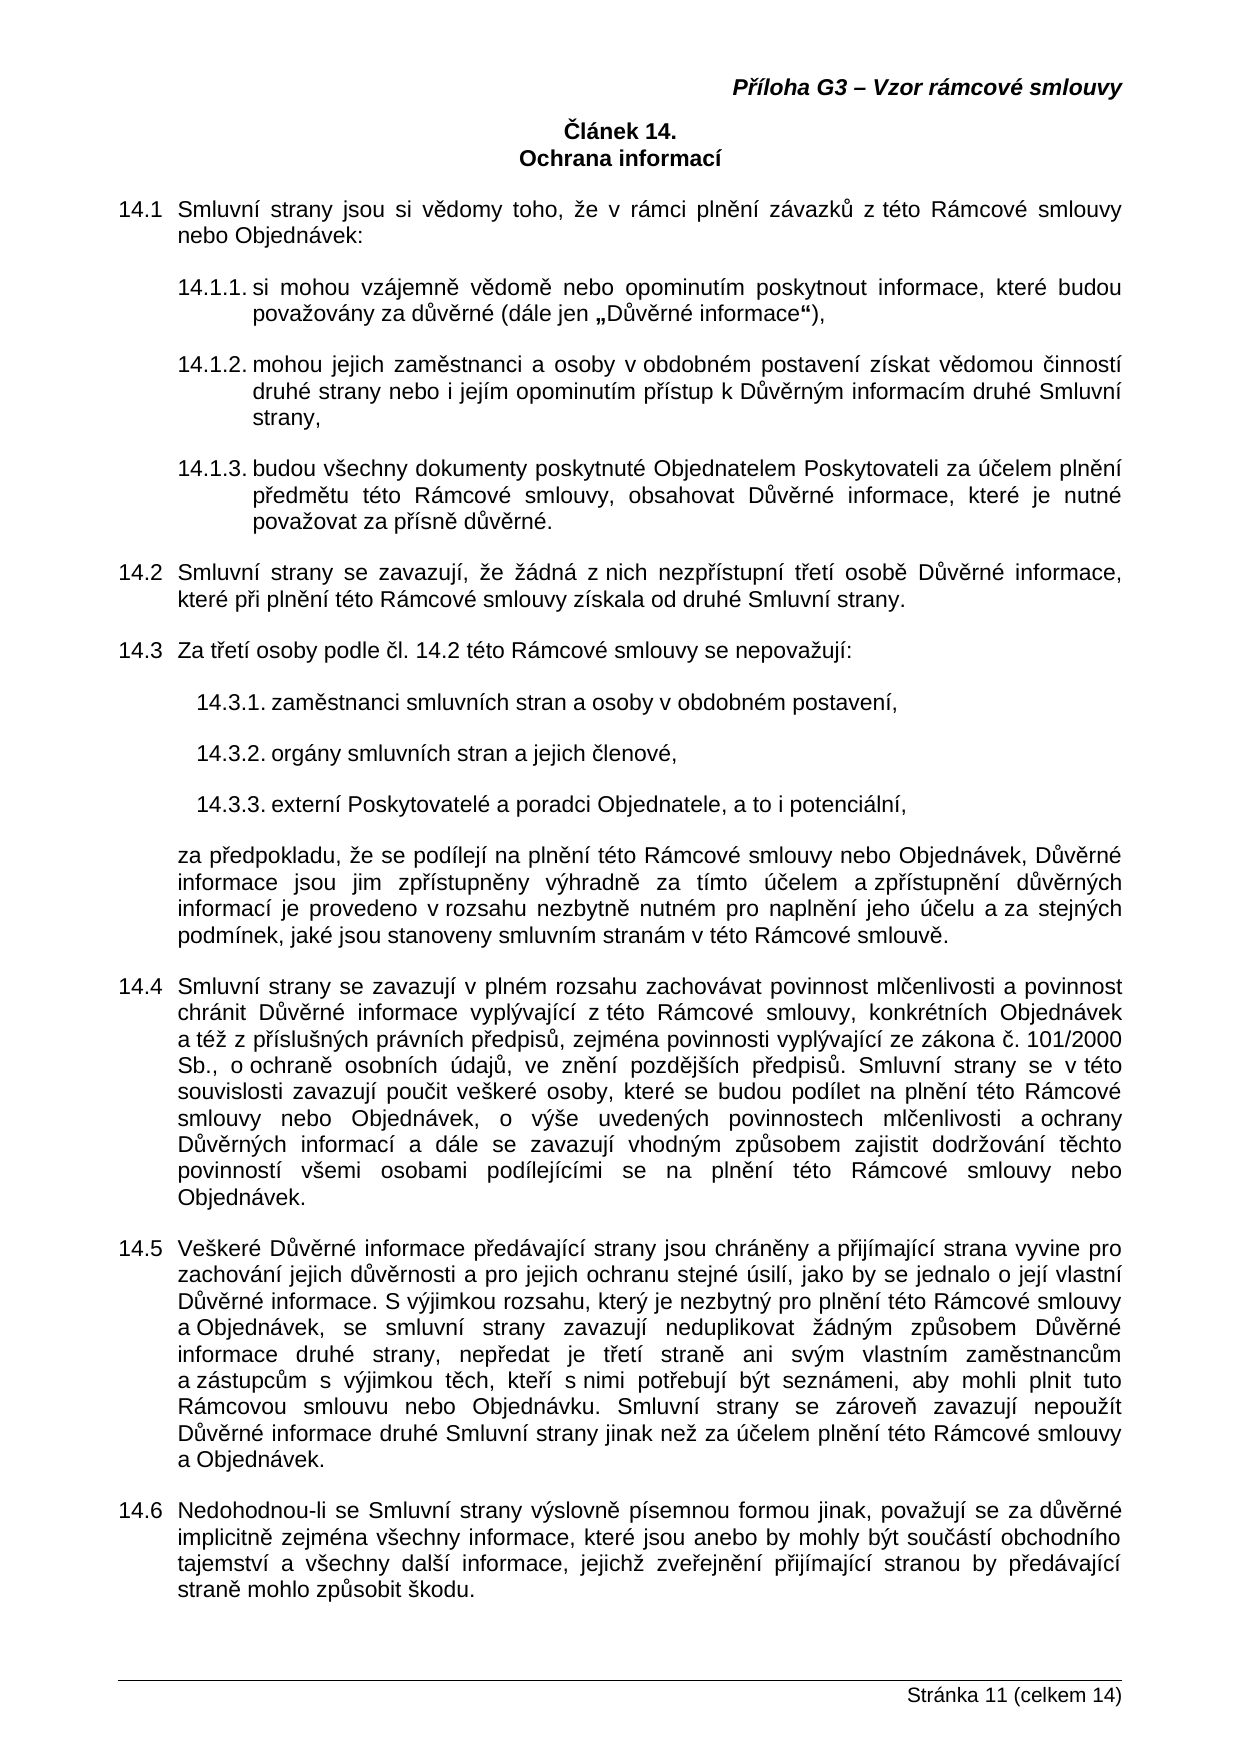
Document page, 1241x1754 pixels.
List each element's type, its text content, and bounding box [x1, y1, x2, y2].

list orgány smluvních stran a jejich členové, [196, 740, 1122, 766]
text Ochrana informací [118, 144, 1122, 171]
list Smluvní strany jsou si vědomy toho, že v rámci plnění závazků z této Rámcové smlouvy nebo Objednávek: [118, 196, 1122, 248]
list Smluvní strany se zavazují, že žádná z nich nezpřístupní třetí osobě Důvěrné informace, které při plnění této Rámcové smlouvy získala od druhé Smluvní strany. [118, 559, 1122, 612]
text Článek 14. [118, 118, 1122, 144]
list zaměstnanci smluvních stran a osoby v obdobném postavení, [196, 688, 1122, 715]
list budou všechny dokumenty poskytnuté Objednatelem Poskytovateli za účelem plnění předmětu této Rámcové smlouvy, obsahovat Důvěrné informace, které je nutné považovat za přísně důvěrné. [177, 455, 1122, 534]
list si mohou vzájemně vědomě nebo opominutím poskytnout informace, které budou považovány za důvěrné (dále jen „Důvěrné informace“), [177, 273, 1122, 326]
list Smluvní strany se zavazují v plném rozsahu zachovávat povinnost mlčenlivosti a povinnost chránit Důvěrné informace vyplývající z této Rámcové smlouvy, konkrétních Objednávek a též z příslušných právních předpisů, zejména povinnosti vyplývající ze zákona č. 101/2000 Sb., o ochraně osobních údajů, ve znění pozdějších předpisů. Smluvní strany se v této souvislosti zavazují poučit veškeré osoby, které se budou podílet na plnění této Rámcové smlouvy nebo Objednávek, o výše uvedených povinnostech mlčenlivosti a ochrany Důvěrných informací a dále se zavazují vhodným způsobem zajistit dodržování těchto povinností všemi osobami podílejícími se na plnění této Rámcové smlouvy nebo Objednávek. [118, 973, 1122, 1210]
list Nedohodnou-li se Smluvní strany výslovně písemnou formou jinak, považují se za důvěrné implicitně zejména všechny informace, které jsou anebo by mohly být součástí obchodního tajemství a všechny další informace, jejichž zveřejnění přijímající stranou by předávající straně mohlo způsobit škodu. [118, 1497, 1122, 1603]
list Veškeré Důvěrné informace předávající strany jsou chráněny a přijímající strana vyvine pro zachování jejich důvěrnosti a pro jejich ochranu stejné úsilí, jako by se jednalo o její vlastní Důvěrné informace. S výjimkou rozsahu, který je nezbytný pro plnění této Rámcové smlouvy a Objednávek, se smluvní strany zavazují neduplikovat žádným způsobem Důvěrné informace druhé strany, nepředat je třetí straně ani svým vlastním zaměstnancům a zástupcům s výjimkou těch, kteří s nimi potřebují být seznámeni, aby mohli plnit tuto Rámcovou smlouvu nebo Objednávku. Smluvní strany se zároveň zavazují nepoužít Důvěrné informace druhé Smluvní strany jinak než za účelem plnění této Rámcové smlouvy a Objednávek. [118, 1235, 1122, 1472]
text za předpokladu, že se podílejí na plnění této Rámcové smlouvy nebo Objednávek, Důvěrné informace jsou jim zpřístupněny výhradně za tímto účelem a zpřístupnění důvěrných informací je provedeno v rozsahu nezbytně nutném pro naplnění jeho účelu a za stejných podmínek, jaké jsou stanoveny smluvním stranám v této Rámcové smlouvě. [177, 842, 1122, 948]
list Za třetí osoby podle čl. 14.2 této Rámcové smlouvy se nepovažují: [118, 637, 1122, 663]
list mohou jejich zaměstnanci a osoby v obdobném postavení získat vědomou činností druhé strany nebo i jejím opominutím přístup k Důvěrným informacím druhé Smluvní strany, [177, 351, 1122, 430]
list externí Poskytovatelé a poradci Objednatele, a to i potenciální, [196, 791, 1122, 817]
